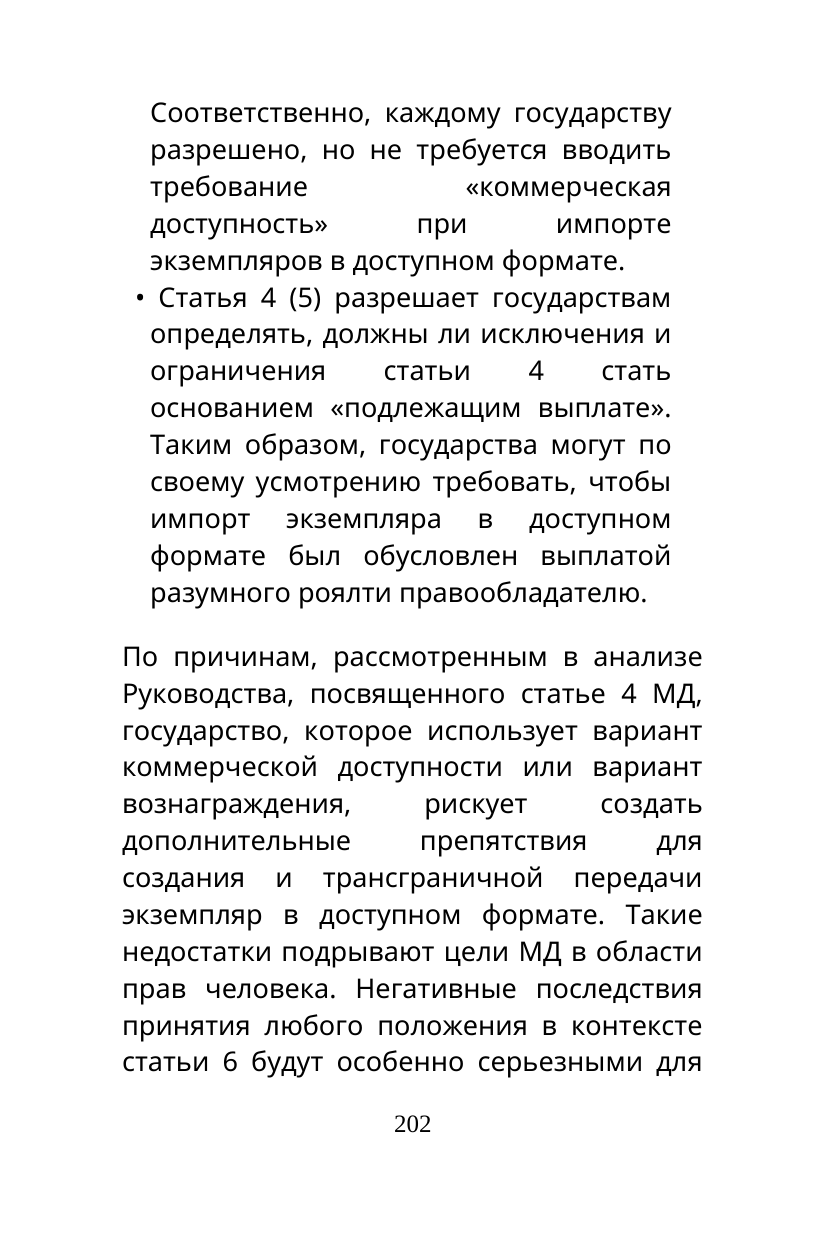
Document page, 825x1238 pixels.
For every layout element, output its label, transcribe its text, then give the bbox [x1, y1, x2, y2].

list • Статья 4 (5) разрешает государствам определять, должны ли исключения и ограничения статьи 4 стать основанием «подлежащим выплате». Таким образом, государства могут по своему усмотрению требовать, чтобы импорт экземпляра в доступном формате был обусловлен выплатой разумного роялти правообладателю. [122, 278, 672, 610]
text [122, 637, 703, 1080]
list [122, 94, 672, 278]
